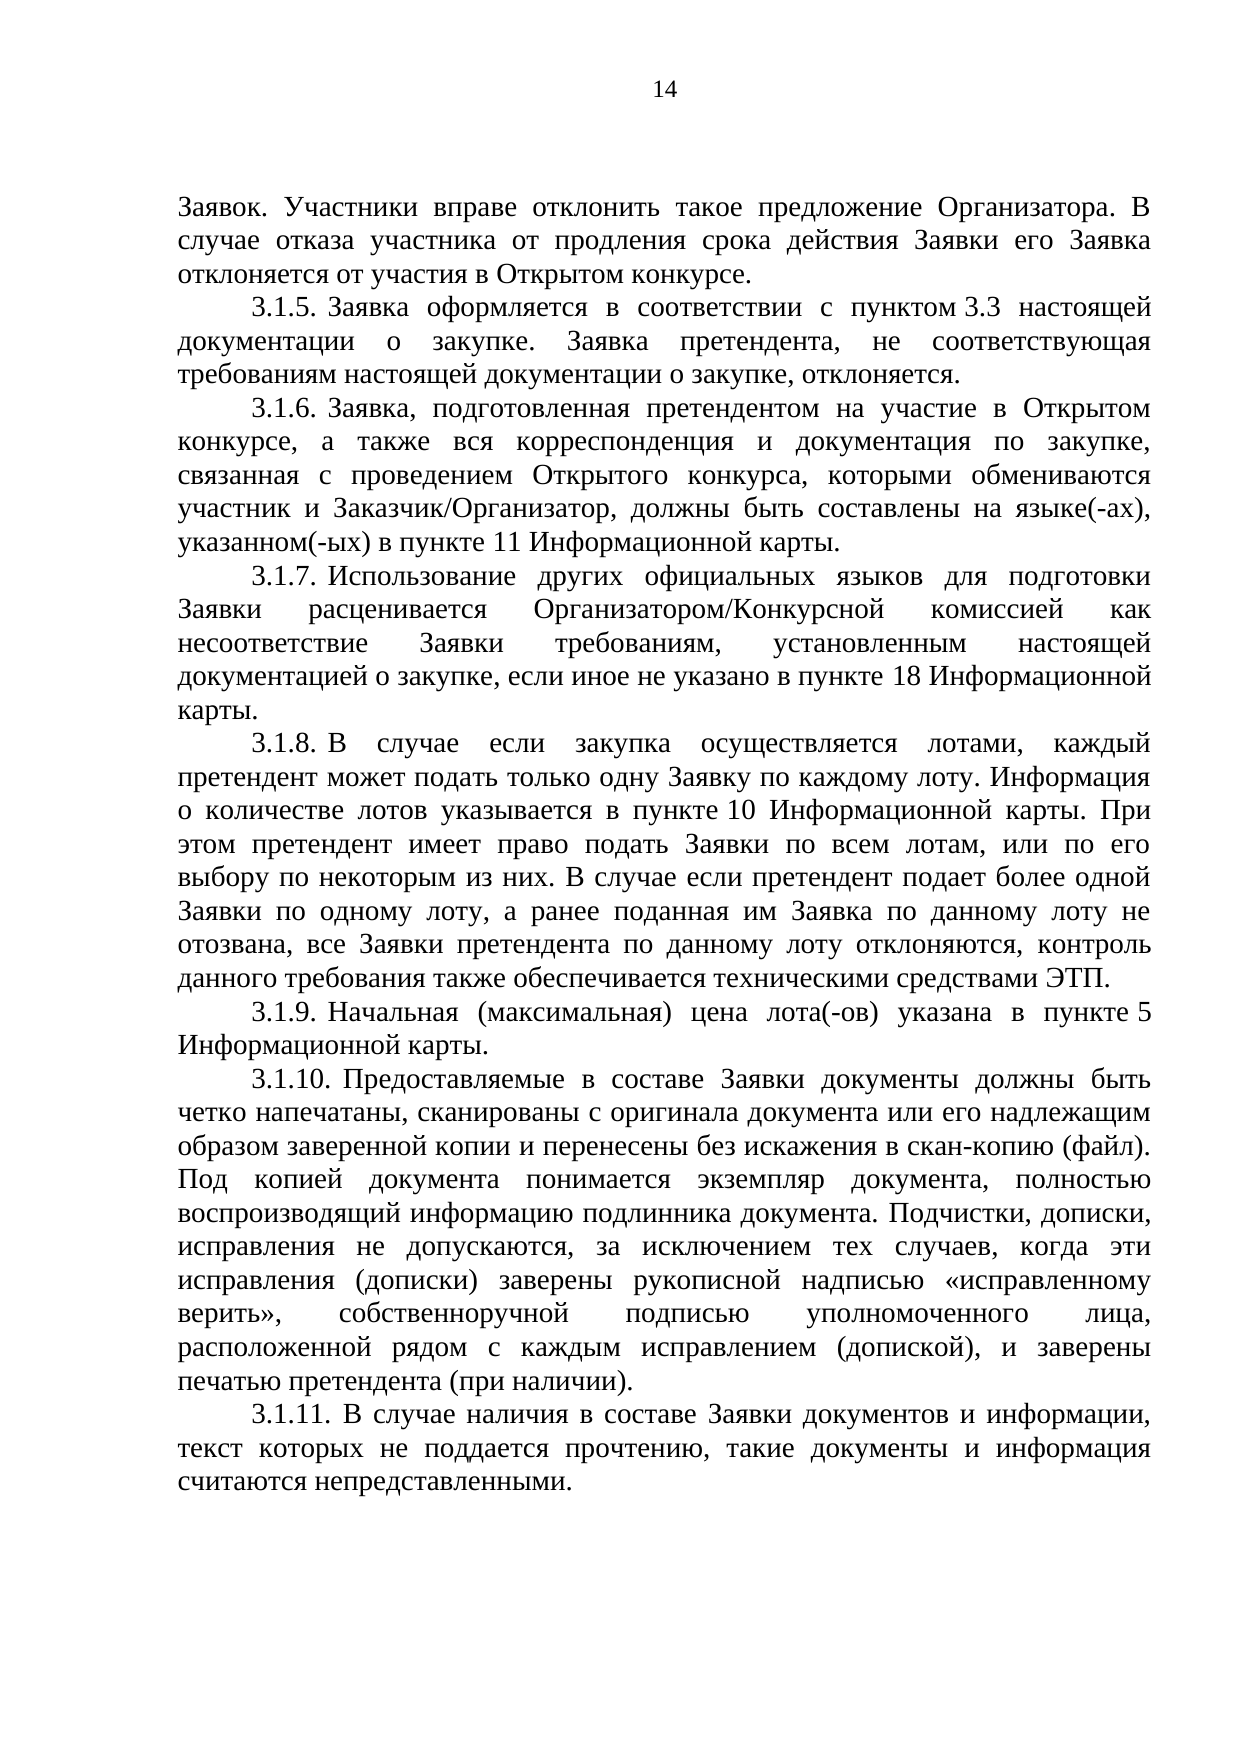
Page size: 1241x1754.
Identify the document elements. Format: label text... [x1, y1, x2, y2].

list В случае если закупка осуществляется лотами, каждый претендент может подать только одну Заявку по каждому лоту. Информация о количестве лотов указывается в пункте 10 Информационной карты. При этом претендент имеет право подать Заявки по всем лотам, или по его выбору по некоторым из них. В случае если претендент подает более одной Заявки по одному лоту, а ранее поданная им Заявка по данному лоту не отозвана, все Заявки претендента по данному лоту отклоняются, контроль данного требования также обеспечивается техническими средствами ЭТП. [177, 725, 1152, 994]
list Предоставляемые в составе Заявки документы должны быть четко напечатаны, сканированы с оригинала документа или его надлежащим образом заверенной копии и перенесены без искажения в скан-копию (файл). Под копией документа понимается экземпляр документа, полностью воспроизводящий информацию подлинника документа. Подчистки, дописки, исправления не допускаются, за исключением тех случаев, когда эти исправления (дописки) заверены рукописной надписью «исправленному верить», собственноручной подписью уполномоченного лица, расположенной рядом с каждым исправлением (допиской), и заверены печатью претендента (при наличии). [177, 1061, 1152, 1396]
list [177, 189, 1152, 289]
list Использование других официальных языков для подготовки Заявки расценивается Организатором/Конкурсной комиссией как несоответствие Заявки требованиям, установленным настоящей документацией о закупке, если иное не указано в пункте 18 Информационной карты. [177, 558, 1152, 725]
list Заявка оформляется в соответствии с пунктом 3.3 настоящей документации о закупке. Заявка претендента, не соответствующая требованиям настоящей документации о закупке, отклоняется. [177, 289, 1152, 390]
list Начальная (максимальная) цена лота(-ов) указана в пункте 5 Информационной карты. [177, 994, 1152, 1061]
list В случае наличия в составе Заявки документов и информации, текст которых не поддается прочтению, такие документы и информация считаются непредставленными. [177, 1396, 1152, 1497]
list Заявка, подготовленная претендентом на участие в Открытом конкурсе, а также вся корреспонденция и документация по закупке, связанная с проведением Открытого конкурса, которыми обмениваются участник и Заказчик/Организатор, должны быть составлены на языке(-ах), указанном(-ых) в пункте 11 Информационной карты. [177, 390, 1152, 558]
